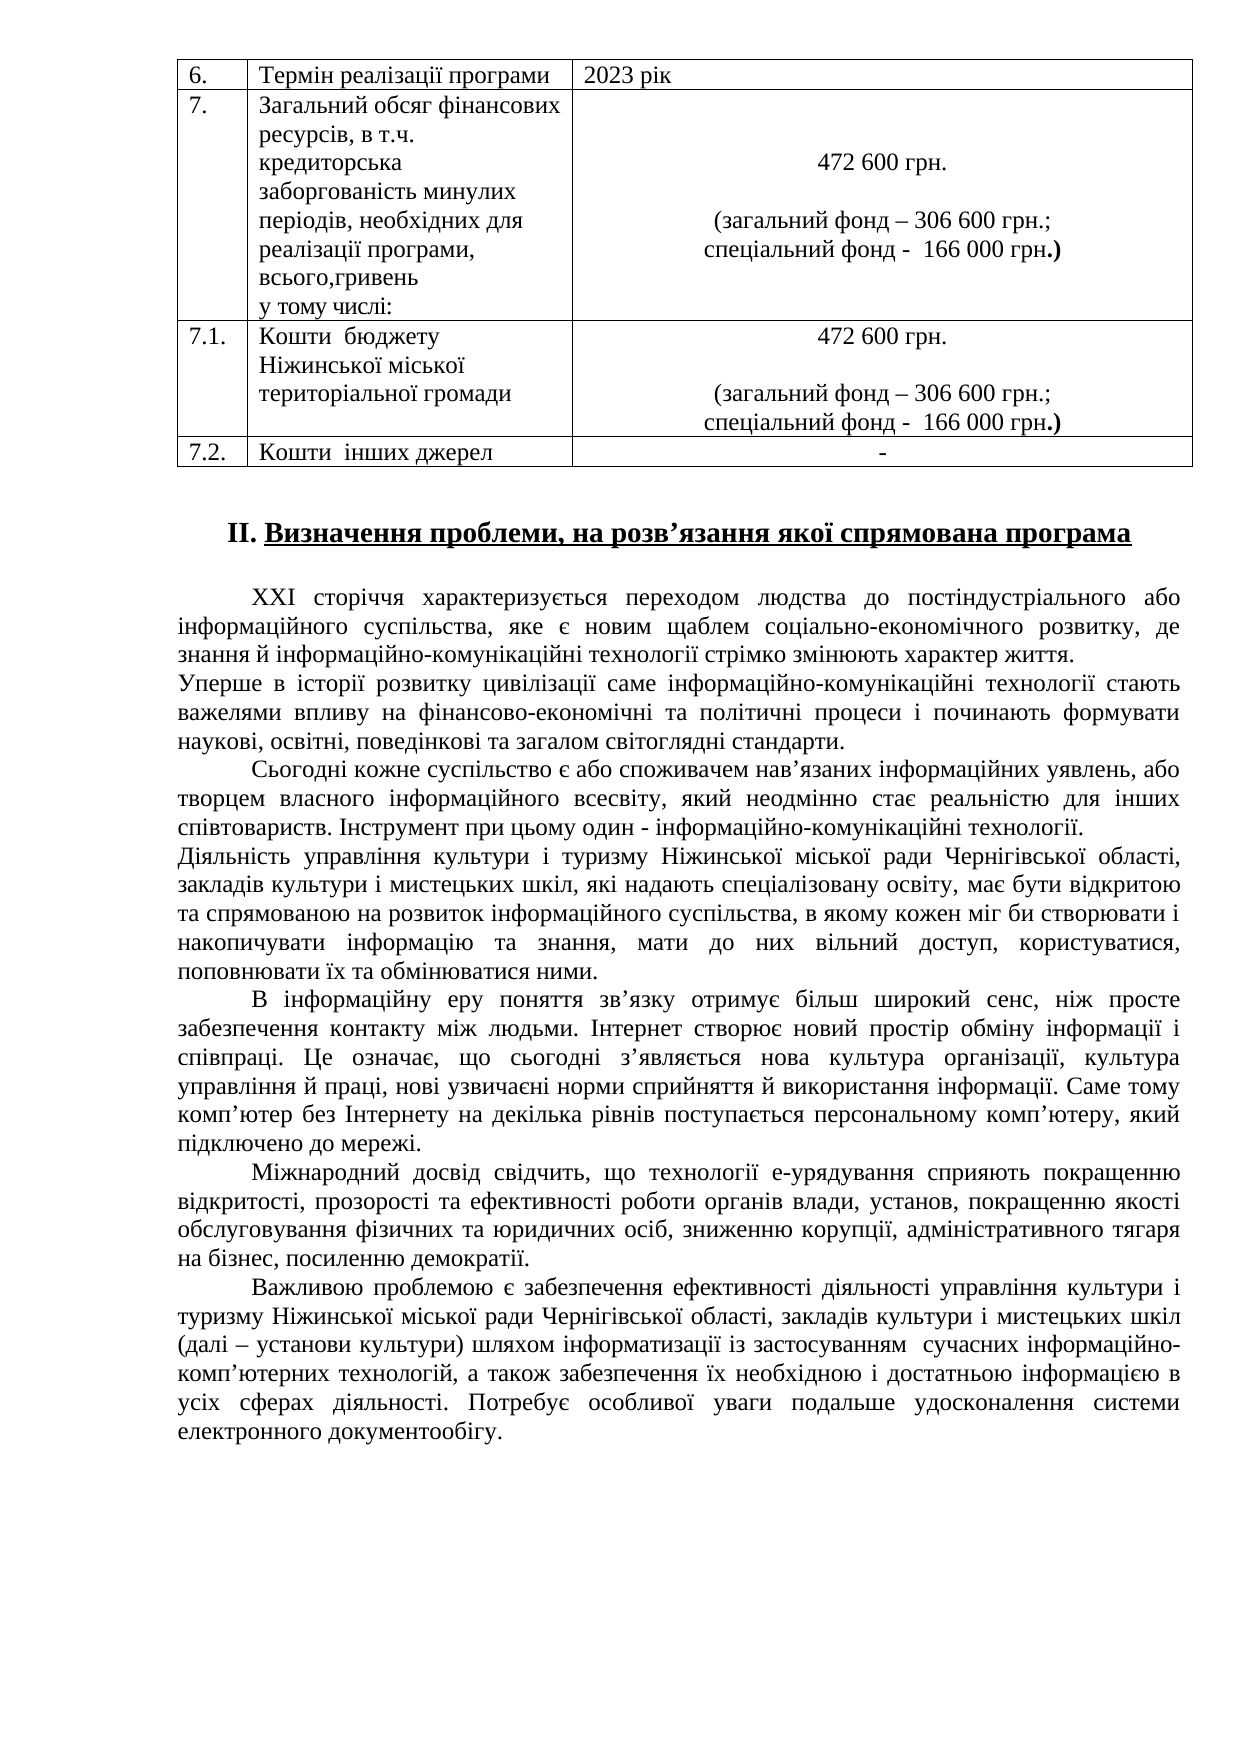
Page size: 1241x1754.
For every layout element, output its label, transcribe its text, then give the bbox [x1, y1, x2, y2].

text Міжнародний досвід свідчить, що технології е-урядування сприяють покращенню відкритості, прозорості та ефективності роботи органів влади, установ, покращенню якості обслуговування фізичних та юридичних осіб, зниженню корупції, адміністративного тягаря на бізнес, посиленню демократії. [177, 1157, 1181, 1272]
table_cell Термін реалізації програми [248, 60, 572, 89]
table_cell Кошти інших джерел [248, 437, 572, 466]
text Діяльність управління культури і туризму Ніжинської міської ради Чернігівської області, закладів культури і мистецьких шкіл, які надають спеціалізовану освіту, має бути відкритою та спрямованою на розвиток інформаційного суспільства, в якому кожен міг би створювати і накопичувати інформацію та знання, мати до них вільний доступ, користуватися, поповнювати їх та обмінюватися ними. [177, 841, 1181, 984]
table_cell 6. [178, 60, 247, 89]
table_cell 7.1. [178, 321, 247, 436]
table_cell - [573, 437, 1192, 466]
table_cell 7. [178, 90, 247, 320]
text ХХІ сторіччя характеризується переходом людства до постіндустріального або інформаційного суспільства, яке є новим щаблем соціально-економічного розвитку, де знання й інформаційно-комунікаційні технології стрімко змінюють характер життя. [177, 582, 1181, 668]
table_cell 472 600 грн. (загальний фонд – 306 600 грн.; спеціальний фонд - 166 000 грн.) [573, 321, 1192, 436]
table_cell 7.2. [178, 437, 247, 466]
table_cell 2023 рік [573, 60, 1192, 89]
text Уперше в історії розвитку цивілізації саме інформаційно-комунікаційні технології стають важелями впливу на фінансово-економічні та політичні процеси і починають формувати наукові, освітні, поведінкові та загалом світоглядні стандарти. [177, 668, 1181, 754]
text Сьогодні кожне суспільство є або споживачем нав’язаних інформаційних уявлень, або творцем власного інформаційного всесвіту, який неодмінно стає реальністю для інших співтовариств. Інструмент при цьому один - інформаційно-комунікаційні технології. [177, 754, 1181, 841]
text ІІ. Визначення проблеми, на розв’язання якої спрямована програма [177, 515, 1181, 548]
text В інформаційну еру поняття зв’язку отримує більш широкий сенс, ніж просте забезпечення контакту між людьми. Інтернет створює новий простір обміну інформації і співпраці. Це означає, що сьогодні з’являється нова культура організації, культура управління й праці, нові узвичаєні норми сприйняття й використання інформації. Саме тому комп’ютер без Інтернету на декілька рівнів поступається персональному комп’ютеру, який підключено до мережі. [177, 984, 1181, 1157]
table_cell Загальний обсяг фінансових ресурсів, в т.ч. кредиторська заборгованість минулих періодів, необхідних для реалізації програми, всього,гривень у тому числі: [248, 90, 572, 320]
text Важливою проблемою є забезпечення ефективності діяльності управління культури і туризму Ніжинської міської ради Чернігівської області, закладів культури і мистецьких шкіл (далі – установи культури) шляхом інформатизації із застосуванням сучасних інформаційно-комп’ютерних технологій, а також забезпечення їх необхідною і достатньою інформацією в усіх сферах діяльності. Потребує особливої уваги подальше удосконалення системи електронного документообігу. [177, 1272, 1181, 1444]
table_cell Кошти бюджету Ніжинської міської територіальної громади [248, 321, 572, 436]
table_cell 472 600 грн. (загальний фонд – 306 600 грн.; спеціальний фонд - 166 000 грн.) [573, 90, 1192, 320]
